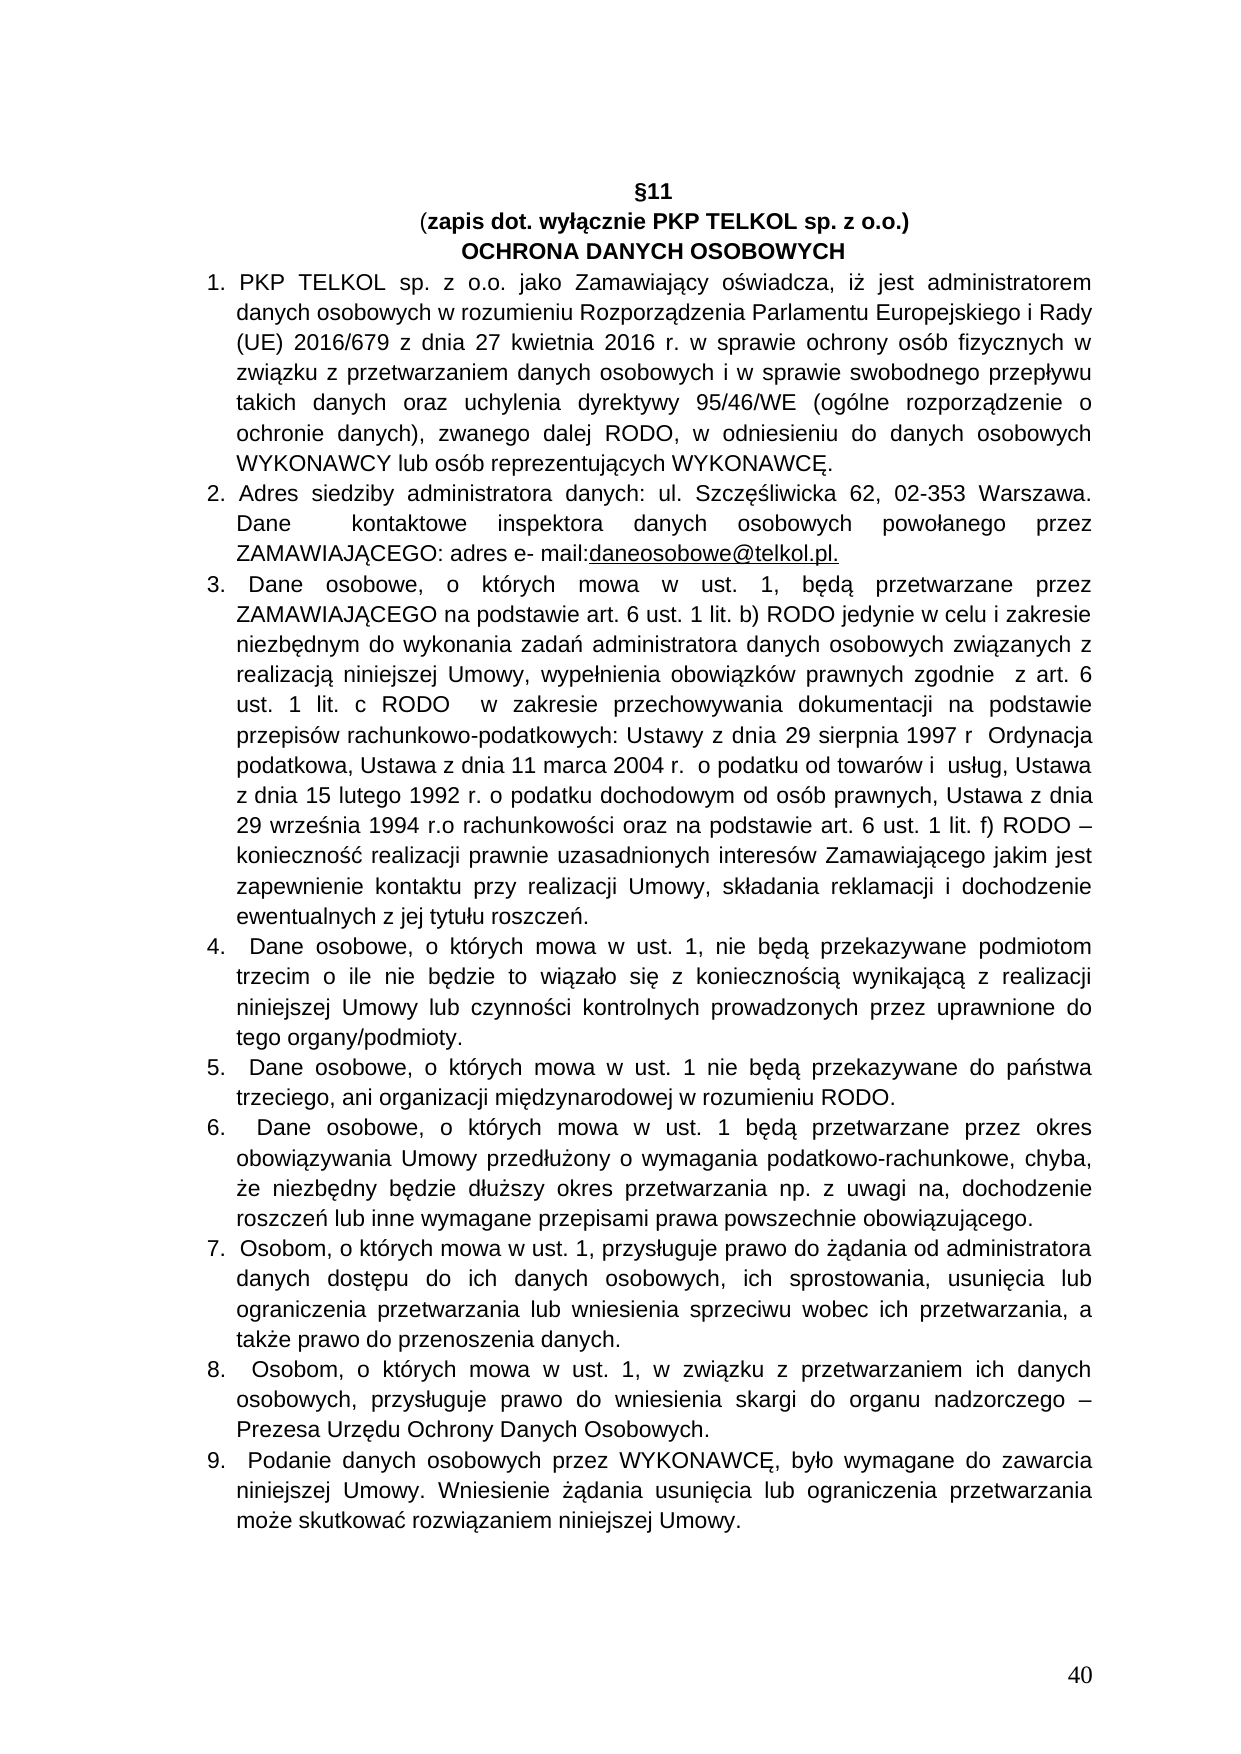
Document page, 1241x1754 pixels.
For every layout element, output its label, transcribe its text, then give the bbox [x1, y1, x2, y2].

text 6. Dane osobowe, o których mowa w ust. 1 będą przetwarzane przez okres obowiązywania Umowy przedłużony o wymagania podatkowo-rachunkowe, chyba, że niezbędny będzie dłuższy okres przetwarzania np. z uwagi na, dochodzenie roszczeń lub inne wymagane przepisami prawa powszechnie obowiązującego. [207, 1114, 1093, 1231]
text 7. Osobom, o których mowa w ust. 1, przysługuje prawo do żądania od administratora danych dostępu do ich danych osobowych, ich sprostowania, usunięcia lub ograniczenia przetwarzania lub wniesienia sprzeciwu wobec ich przetwarzania, a także prawo do przenoszenia danych. [207, 1235, 1093, 1352]
text 8. Osobom, o których mowa w ust. 1, w związku z przetwarzaniem ich danych osobowych, przysługuje prawo do wniesienia skargi do organu nadzorczego – Prezesa Urzędu Ochrony Danych Osobowych. [207, 1356, 1093, 1443]
text 9. Podanie danych osobowych przez WYKONAWCĘ, było wymagane do zawarcia niniejszej Umowy. Wniesienie żądania usunięcia lub ograniczenia przetwarzania może skutkować rozwiązaniem niniejszej Umowy. [207, 1447, 1093, 1533]
text §11 [221, 178, 1085, 204]
text 3. Dane osobowe, o których mowa w ust. 1, będą przetwarzane przez ZAMAWIAJĄCEGO na podstawie art. 6 ust. 1 lit. b) RODO jedynie w celu i zakresie niezbędnym do wykonania zadań administratora danych osobowych związanych z realizacją niniejszej Umowy, wypełnienia obowiązków prawnych zgodnie z art. 6 ust. 1 lit. c RODO w zakresie przechowywania dokumentacji na podstawie przepisów rachunkowo-podatkowych: Ustawy z dnia 29 sierpnia 1997 r Ordynacja podatkowa, Ustawa z dnia 11 marca 2004 r. o podatku od towarów i usług, Ustawa z dnia 15 lutego 1992 r. o podatku dochodowym od osób prawnych, Ustawa z dnia 29 września 1994 r.o rachunkowości oraz na podstawie art. 6 ust. 1 lit. f) RODO – konieczność realizacji prawnie uzasadnionych interesów Zamawiającego jakim jest zapewnienie kontaktu przy realizacji Umowy, składania reklamacji i dochodzenie ewentualnych z jej tytułu roszczeń. [207, 571, 1093, 929]
text 4. Dane osobowe, o których mowa w ust. 1, nie będą przekazywane podmiotom trzecim o ile nie będzie to wiązało się z koniecznością wynikającą z realizacji niniejszej Umowy lub czynności kontrolnych prowadzonych przez uprawnione do tego organy/podmioty. [207, 933, 1093, 1050]
text 5. Dane osobowe, o których mowa w ust. 1 nie będą przekazywane do państwa trzeciego, ani organizacji międzynarodowej w rozumieniu RODO. [207, 1054, 1093, 1110]
text 1. PKP TELKOL sp. z o.o. jako Zamawiający oświadcza, iż jest administratorem danych osobowych w rozumieniu Rozporządzenia Parlamentu Europejskiego i Rady (UE) 2016/679 z dnia 27 kwietnia 2016 r. w sprawie ochrony osób fizycznych w związku z przetwarzaniem danych osobowych i w sprawie swobodnego przepływu takich danych oraz uchylenia dyrektywy 95/46/WE (ogólne rozporządzenie o ochronie danych), zwanego dalej RODO, w odniesieniu do danych osobowych WYKONAWCY lub osób reprezentujących WYKONAWCĘ. [207, 268, 1093, 476]
list (zapis dot. wyłącznie PKP TELKOL sp. z o.o.) [236, 208, 1093, 234]
text 2. Adres siedziby administratora danych: ul. Szczęśliwicka 62, 02-353 Warszawa. Dane kontaktowe inspektora danych osobowych powołanego przez ZAMAWIAJĄCEGO: adres e- mail:daneosobowe@telkol.pl. [207, 480, 1093, 567]
text OCHRONA DANYCH OSOBOWYCH [221, 238, 1085, 264]
